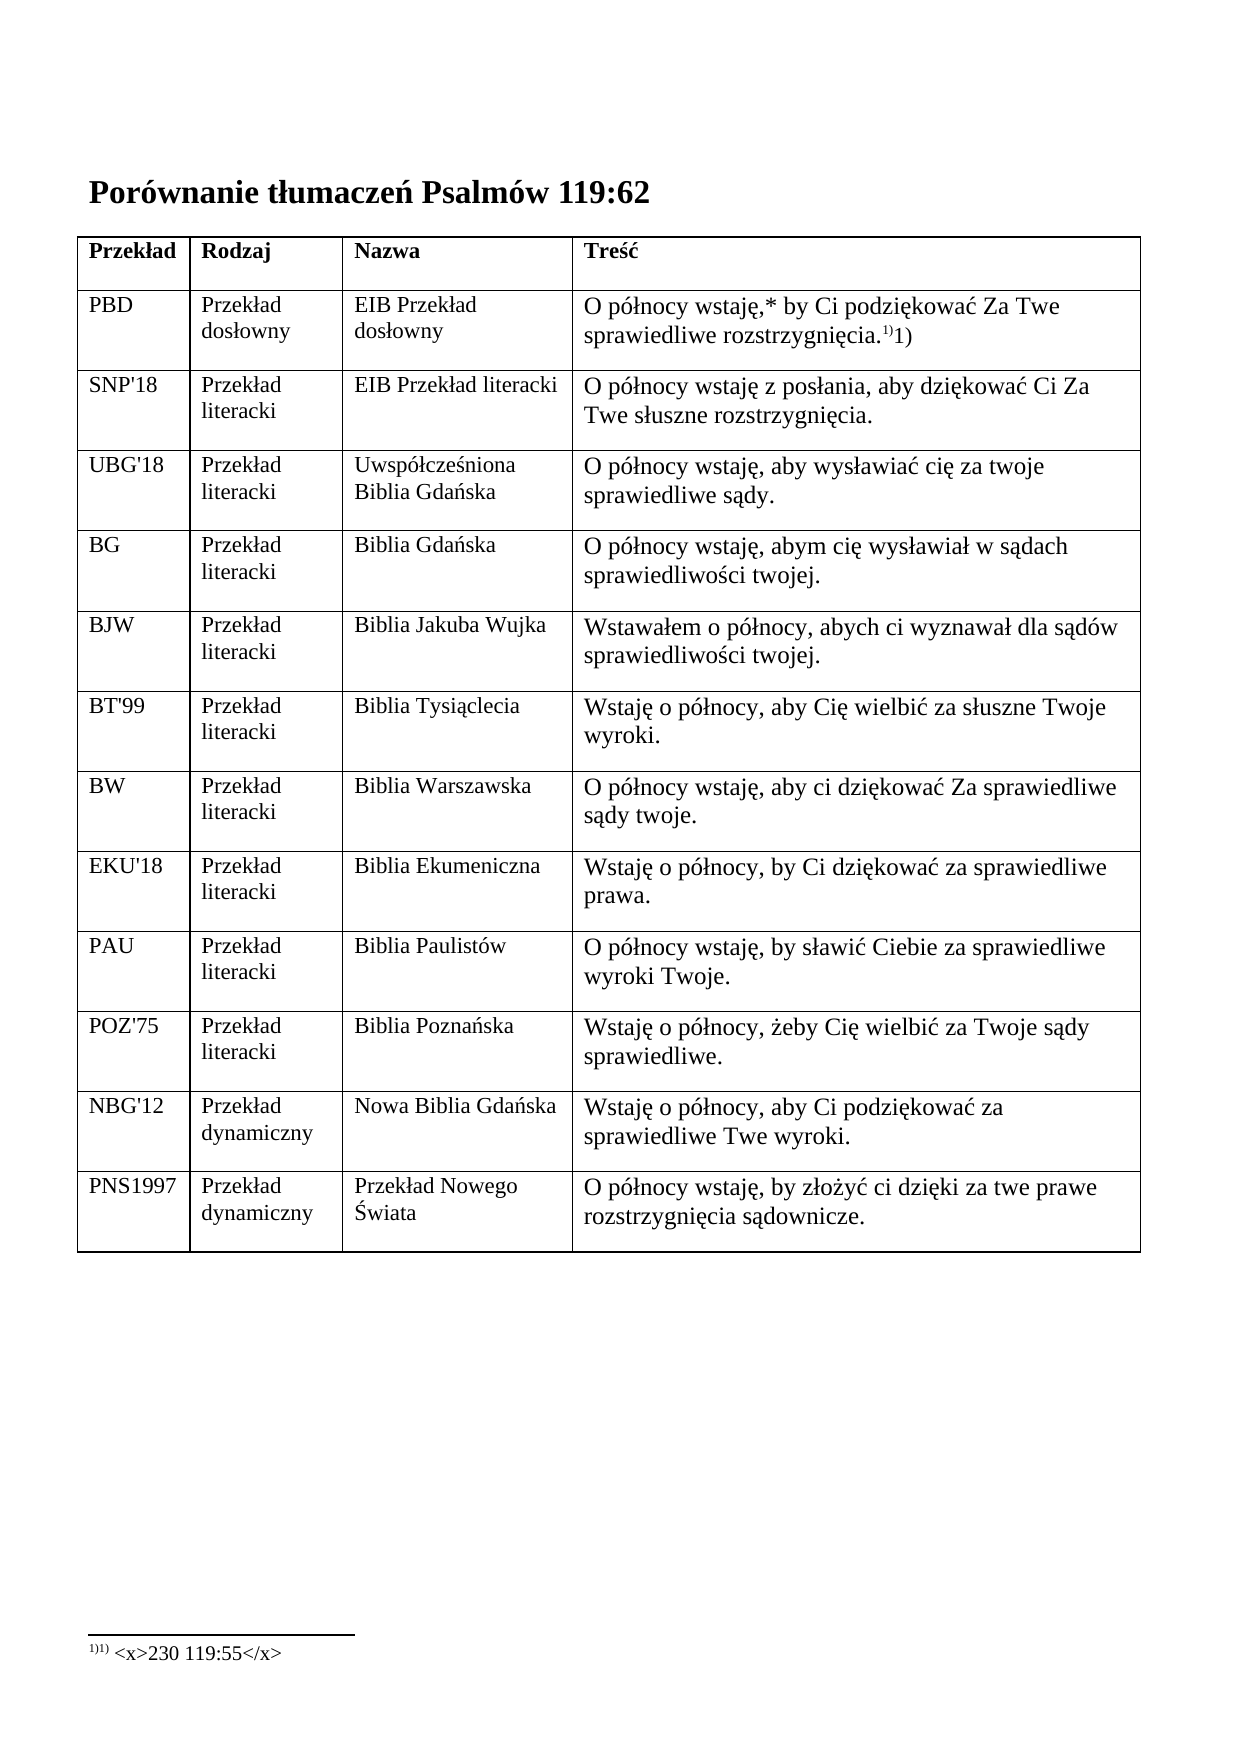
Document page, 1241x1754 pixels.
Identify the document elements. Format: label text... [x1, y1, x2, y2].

table_cell Nowa Biblia Gdańska [343, 1092, 572, 1171]
table_cell Przekład literacki [191, 451, 342, 530]
table_cell EIB Przekład dosłowny [343, 291, 572, 370]
table_cell O północy wstaję, by złożyć ci dzięki za twe prawe rozstrzygnięcia sądownicze. [573, 1172, 1140, 1251]
table_cell Biblia Poznańska [343, 1012, 572, 1091]
text Porównanie tłumaczeń Psalmów 119:62 [88, 173, 1152, 211]
table_cell Przekład Nowego Świata [343, 1172, 572, 1251]
table_cell Biblia Gdańska [343, 531, 572, 611]
table_cell Przekład dynamiczny [191, 1092, 342, 1171]
table_cell Przekład literacki [191, 612, 342, 691]
table_cell O północy wstaję, aby ci dziękować Za sprawiedliwe sądy twoje. [573, 772, 1140, 851]
table_cell NBG'12 [78, 1092, 189, 1171]
table_cell Wstaję o północy, by Ci dziękować za sprawiedliwe prawa. [573, 852, 1140, 931]
table_header Rodzaj [191, 238, 342, 290]
table_header Nazwa [343, 238, 572, 290]
table_header Treść [573, 238, 1140, 290]
table_cell O północy wstaję,* by Ci podziękować Za Twe sprawiedliwe rozstrzygnięcia.1) [573, 291, 1140, 370]
table_cell Wstaję o północy, aby Cię wielbić za słuszne Twoje wyroki. [573, 692, 1140, 771]
table_cell PNS1997 [78, 1172, 189, 1251]
table_cell Wstaję o północy, aby Ci podziękować za sprawiedliwe Twe wyroki. [573, 1092, 1140, 1171]
table_cell Wstawałem o północy, abych ci wyznawał dla sądów sprawiedliwości twojej. [573, 612, 1140, 691]
table_header Przekład [78, 238, 189, 290]
table_cell Uwspółcześniona Biblia Gdańska [343, 451, 572, 530]
table_cell PBD [78, 291, 189, 370]
table_cell PAU [78, 932, 189, 1011]
table_cell EKU'18 [78, 852, 189, 931]
table_cell Przekład literacki [191, 852, 342, 931]
table_cell Przekład literacki [191, 531, 342, 611]
table_cell BG [78, 531, 189, 611]
table_cell Przekład dosłowny [191, 291, 342, 370]
table_cell BW [78, 772, 189, 851]
table_cell Biblia Tysiąclecia [343, 692, 572, 771]
table_cell Biblia Jakuba Wujka [343, 612, 572, 691]
table_cell BJW [78, 612, 189, 691]
table_cell Biblia Ekumeniczna [343, 852, 572, 931]
table_cell O północy wstaję, abym cię wysławiał w sądach sprawiedliwości twojej. [573, 531, 1140, 611]
table_cell Przekład literacki [191, 692, 342, 771]
table_cell POZ'75 [78, 1012, 189, 1091]
table_cell SNP'18 [78, 371, 189, 450]
table_cell Przekład literacki [191, 932, 342, 1011]
table_cell Przekład dynamiczny [191, 1172, 342, 1251]
table_cell O północy wstaję z posłania, aby dziękować Ci Za Twe słuszne rozstrzygnięcia. [573, 371, 1140, 450]
table_cell Przekład literacki [191, 772, 342, 851]
table_cell Biblia Warszawska [343, 772, 572, 851]
table_cell UBG'18 [78, 451, 189, 530]
table_cell Wstaję o północy, żeby Cię wielbić za Twoje sądy sprawiedliwe. [573, 1012, 1140, 1091]
table_cell BT'99 [78, 692, 189, 771]
table_cell EIB Przekład literacki [343, 371, 572, 450]
table_cell O północy wstaję, aby wysławiać cię za twoje sprawiedliwe sądy. [573, 451, 1140, 530]
table_cell Przekład literacki [191, 371, 342, 450]
table_cell O północy wstaję, by sławić Ciebie za sprawiedliwe wyroki Twoje. [573, 932, 1140, 1011]
table_cell Przekład literacki [191, 1012, 342, 1091]
table_cell Biblia Paulistów [343, 932, 572, 1011]
